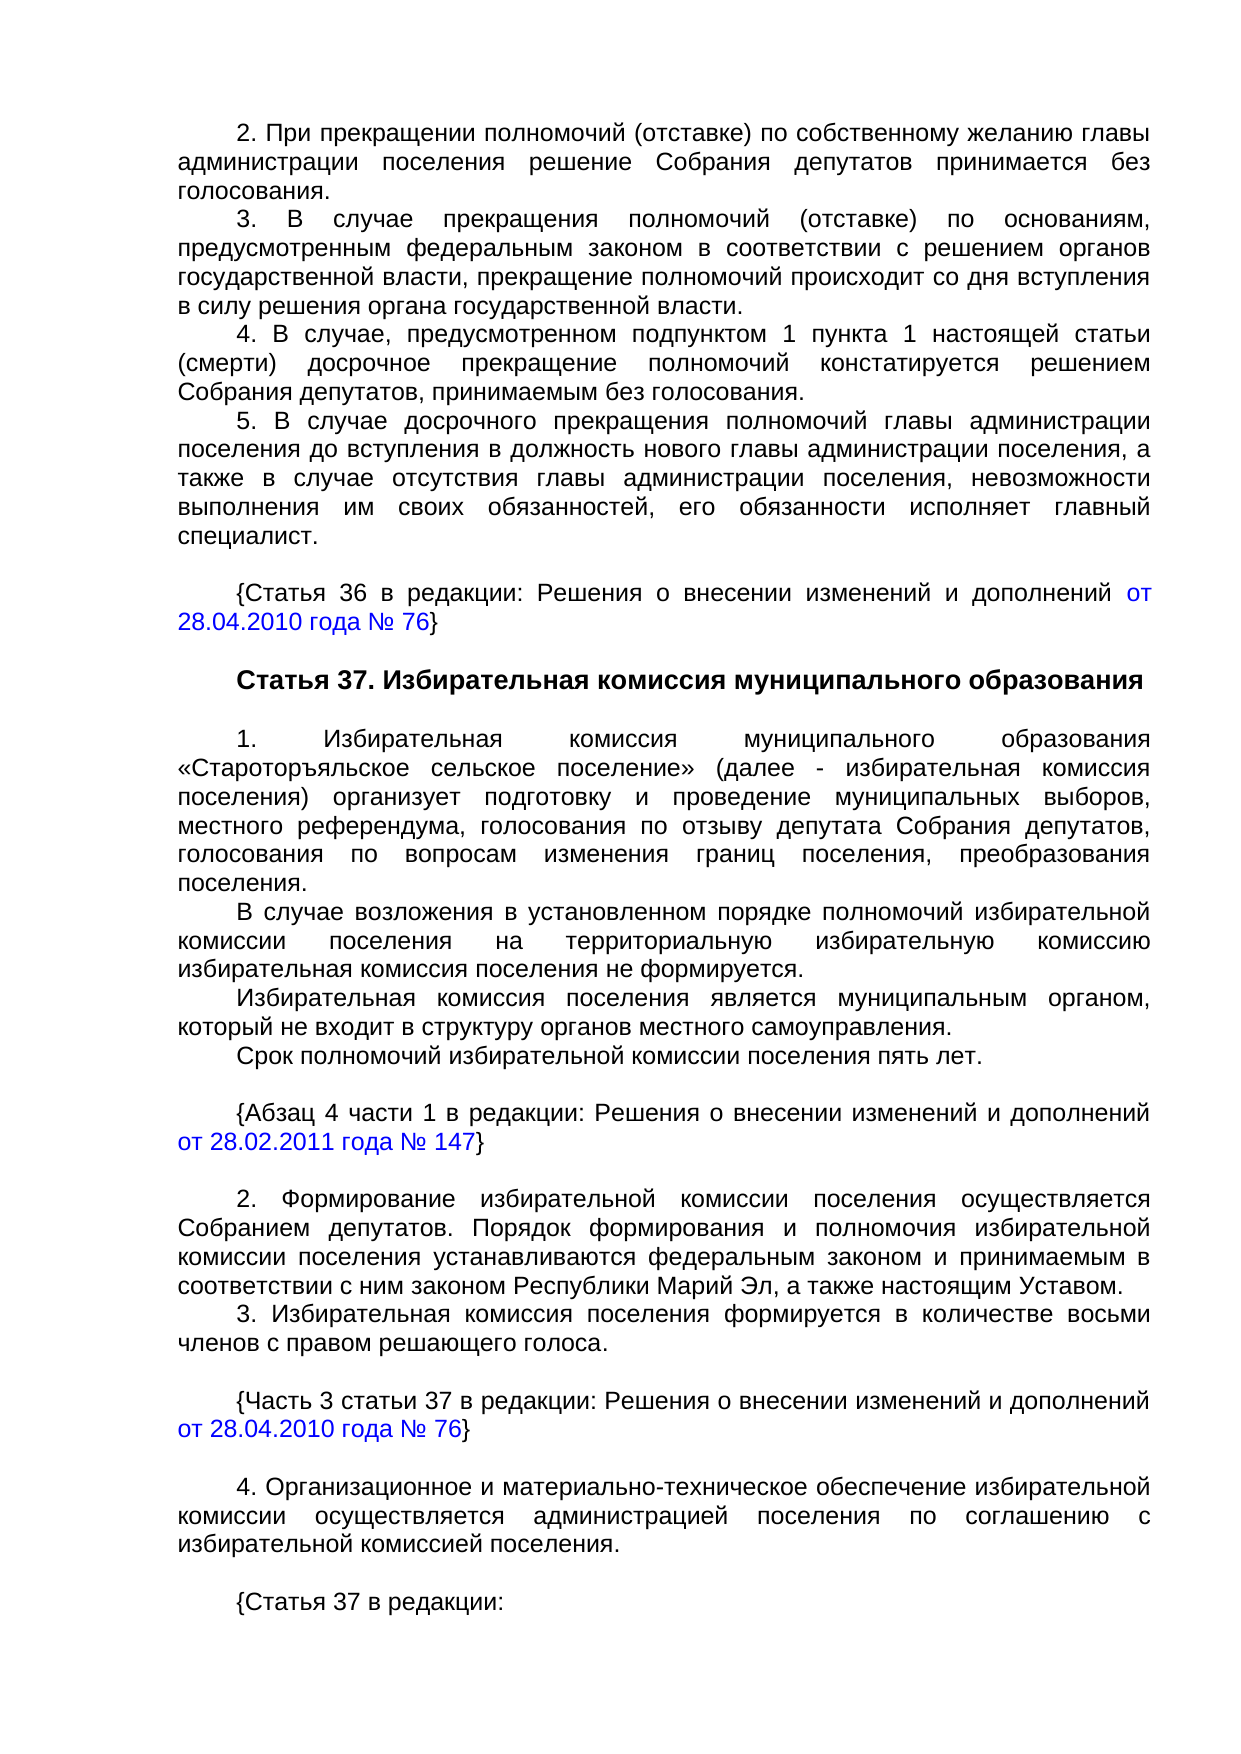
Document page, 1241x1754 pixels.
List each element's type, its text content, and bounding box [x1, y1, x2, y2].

text 1. Избирательная комиссия муниципального образования «Староторъяльское сельское поселение» (далее - избирательная комиссия поселения) организует подготовку и проведение муниципальных выборов, местного референдума, голосования по отзыву депутата Собрания депутатов, голосования по вопросам изменения границ поселения, преобразования поселения. [177, 724, 1152, 897]
text Статья 37. Избирательная комиссия муниципального образования [177, 664, 1152, 696]
text 2. При прекращении полномочий (отставке) по собственному желанию главы администрации поселения решение Собрания депутатов принимается без голосования. [177, 118, 1152, 204]
text Срок полномочий избирательной комиссии поселения пять лет. [177, 1041, 1152, 1069]
text 3. Избирательная комиссия поселения формируется в количестве восьми членов с правом решающего голоса. [177, 1299, 1152, 1357]
text В случае возложения в установленном порядке полномочий избирательной комиссии поселения на территориальную избирательную комиссию избирательная комиссия поселения не формируется. [177, 897, 1152, 983]
text Избирательная комиссия поселения является муниципальным органом, который не входит в структуру органов местного самоуправления. [177, 983, 1152, 1041]
text 5. В случае досрочного прекращения полномочий главы администрации поселения до вступления в должность нового главы администрации поселения, а также в случае отсутствия главы администрации поселения, невозможности выполнения им своих обязанностей, его обязанности исполняет главный специалист. [177, 406, 1152, 549]
text 4. В случае, предусмотренном подпунктом 1 пункта 1 настоящей статьи (смерти) досрочное прекращение полномочий констатируется решением Собрания депутатов, принимаемым без голосования. [177, 319, 1152, 406]
text 4. Организационное и материально-техническое обеспечение избирательной комиссии осуществляется администрацией поселения по соглашению с избирательной комиссией поселения. [177, 1472, 1152, 1558]
text {Статья 37 в редакции: [177, 1587, 1152, 1616]
text {Часть 3 статьи 37 в редакции: Решения о внесении изменений и дополнений от 28.04.2010 года № 76} [177, 1386, 1152, 1443]
text 2. Формирование избирательной комиссии поселения осуществляется Собранием депутатов. Порядок формирования и полномочия избирательной комиссии поселения устанавливаются федеральным законом и принимаемым в соответствии с ним законом Республики Марий Эл, а также настоящим Уставом. [177, 1184, 1152, 1299]
text {Абзац 4 части 1 в редакции: Решения о внесении изменений и дополнений от 28.02.2011 года № 147} [177, 1098, 1152, 1156]
text {Статья 36 в редакции: Решения о внесении изменений и дополнений от 28.04.2010 года № 76} [177, 578, 1152, 636]
text 3. В случае прекращения полномочий (отставке) по основаниям, предусмотренным федеральным законом в соответствии с решением органов государственной власти, прекращение полномочий происходит со дня вступления в силу решения органа государственной власти. [177, 204, 1152, 319]
